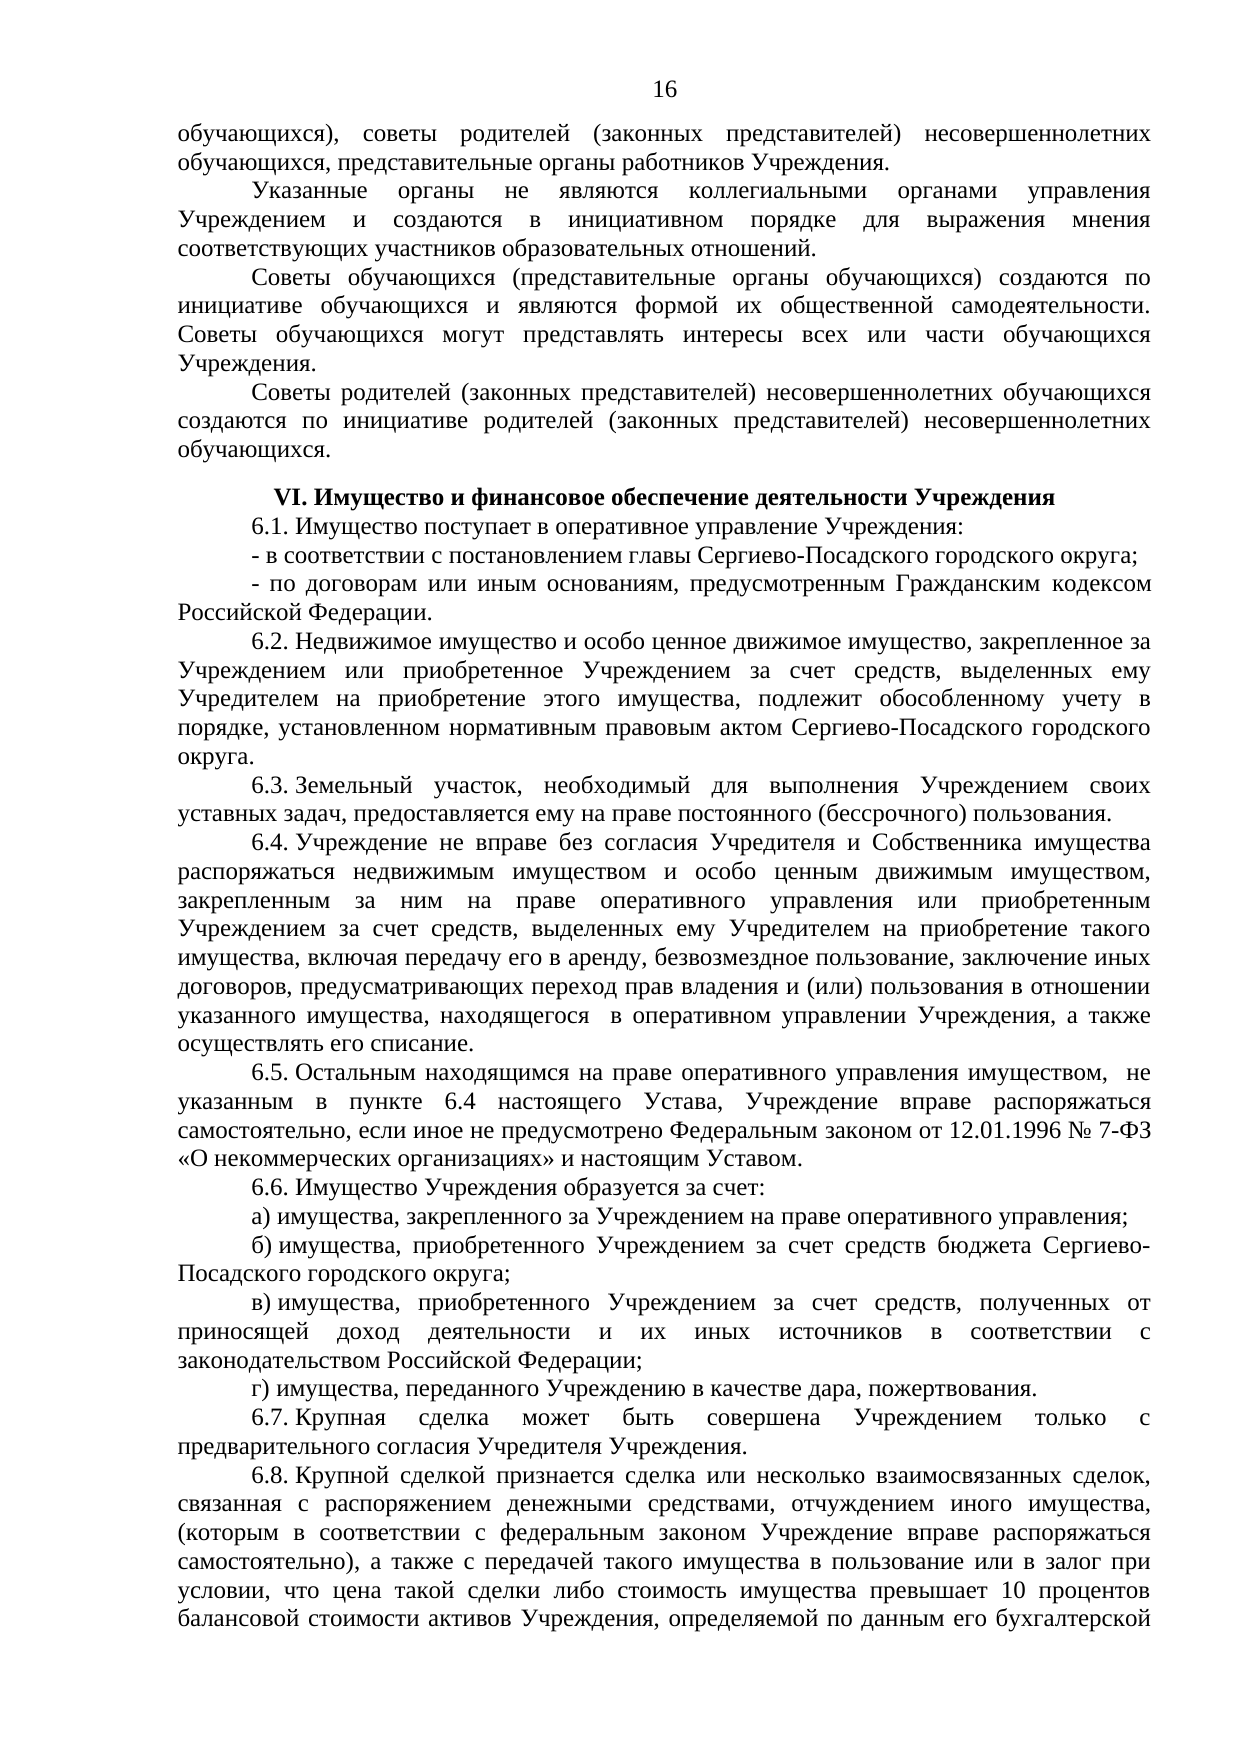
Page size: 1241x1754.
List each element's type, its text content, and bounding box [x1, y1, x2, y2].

text 6.7. Крупная сделка может быть совершена Учреждением только с предварительного согласия Учредителя Учреждения. [177, 1402, 1152, 1460]
text VI. Имущество и финансовое обеспечение деятельности Учреждения [177, 482, 1152, 511]
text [177, 118, 1152, 176]
text Указанные органы не являются коллегиальными органами управления Учреждением и создаются в инициативном порядке для выражения мнения соответствующих участников образовательных отношений. [177, 176, 1152, 262]
text - в соответствии с постановлением главы Сергиево-Посадского городского округа; [177, 540, 1152, 568]
text 6.5. Остальным находящимся на праве оперативного управления имуществом, не указанным в пункте 6.4 настоящего Устава, Учреждение вправе распоряжаться самостоятельно, если иное не предусмотрено Федеральным законом от 12.01.1996 № 7-ФЗ «О некоммерческих организациях» и настоящим Уставом. [177, 1057, 1152, 1172]
text Советы обучающихся (представительные органы обучающихся) создаются по инициативе обучающихся и являются формой их общественной самодеятельности. Советы обучающихся могут представлять интересы всех или части обучающихся Учреждения. [177, 262, 1152, 377]
text - по договорам или иным основаниям, предусмотренным Гражданским кодексом Российской Федерации. [177, 568, 1152, 626]
text 6.6. Имущество Учреждения образуется за счет: [177, 1172, 1152, 1201]
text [177, 1460, 1152, 1632]
text б) имущества, приобретенного Учреждением за счет средств бюджета Сергиево-Посадского городского округа; [177, 1230, 1152, 1287]
text Советы родителей (законных представителей) несовершеннолетних обучающихся создаются по инициативе родителей (законных представителей) несовершеннолетних обучающихся. [177, 377, 1152, 463]
text 6.1. Имущество поступает в оперативное управление Учреждения: [177, 511, 1152, 540]
text в) имущества, приобретенного Учреждением за счет средств, полученных от приносящей доход деятельности и их иных источников в соответствии с законодательством Российской Федерации; [177, 1287, 1152, 1373]
text а) имущества, закрепленного за Учреждением на праве оперативного управления; [177, 1201, 1152, 1230]
text 6.3. Земельный участок, необходимый для выполнения Учреждением своих уставных задач, предоставляется ему на праве постоянного (бессрочного) пользования. [177, 770, 1152, 827]
text г) имущества, переданного Учреждению в качестве дара, пожертвования. [177, 1373, 1152, 1402]
text 6.2. Недвижимое имущество и особо ценное движимое имущество, закрепленное за Учреждением или приобретенное Учреждением за счет средств, выделенных ему Учредителем на приобретение этого имущества, подлежит обособленному учету в порядке, установленном нормативным правовым актом Сергиево-Посадского городского округа. [177, 626, 1152, 770]
text 6.4. Учреждение не вправе без согласия Учредителя и Собственника имущества распоряжаться недвижимым имуществом и особо ценным движимым имуществом, закрепленным за ним на праве оперативного управления или приобретенным Учреждением за счет средств, выделенных ему Учредителем на приобретение такого имущества, включая передачу его в аренду, безвозмездное пользование, заключение иных договоров, предусматривающих переход прав владения и (или) пользования в отношении указанного имущества, находящегося в оперативном управлении Учреждения, а также осуществлять его списание. [177, 827, 1152, 1057]
